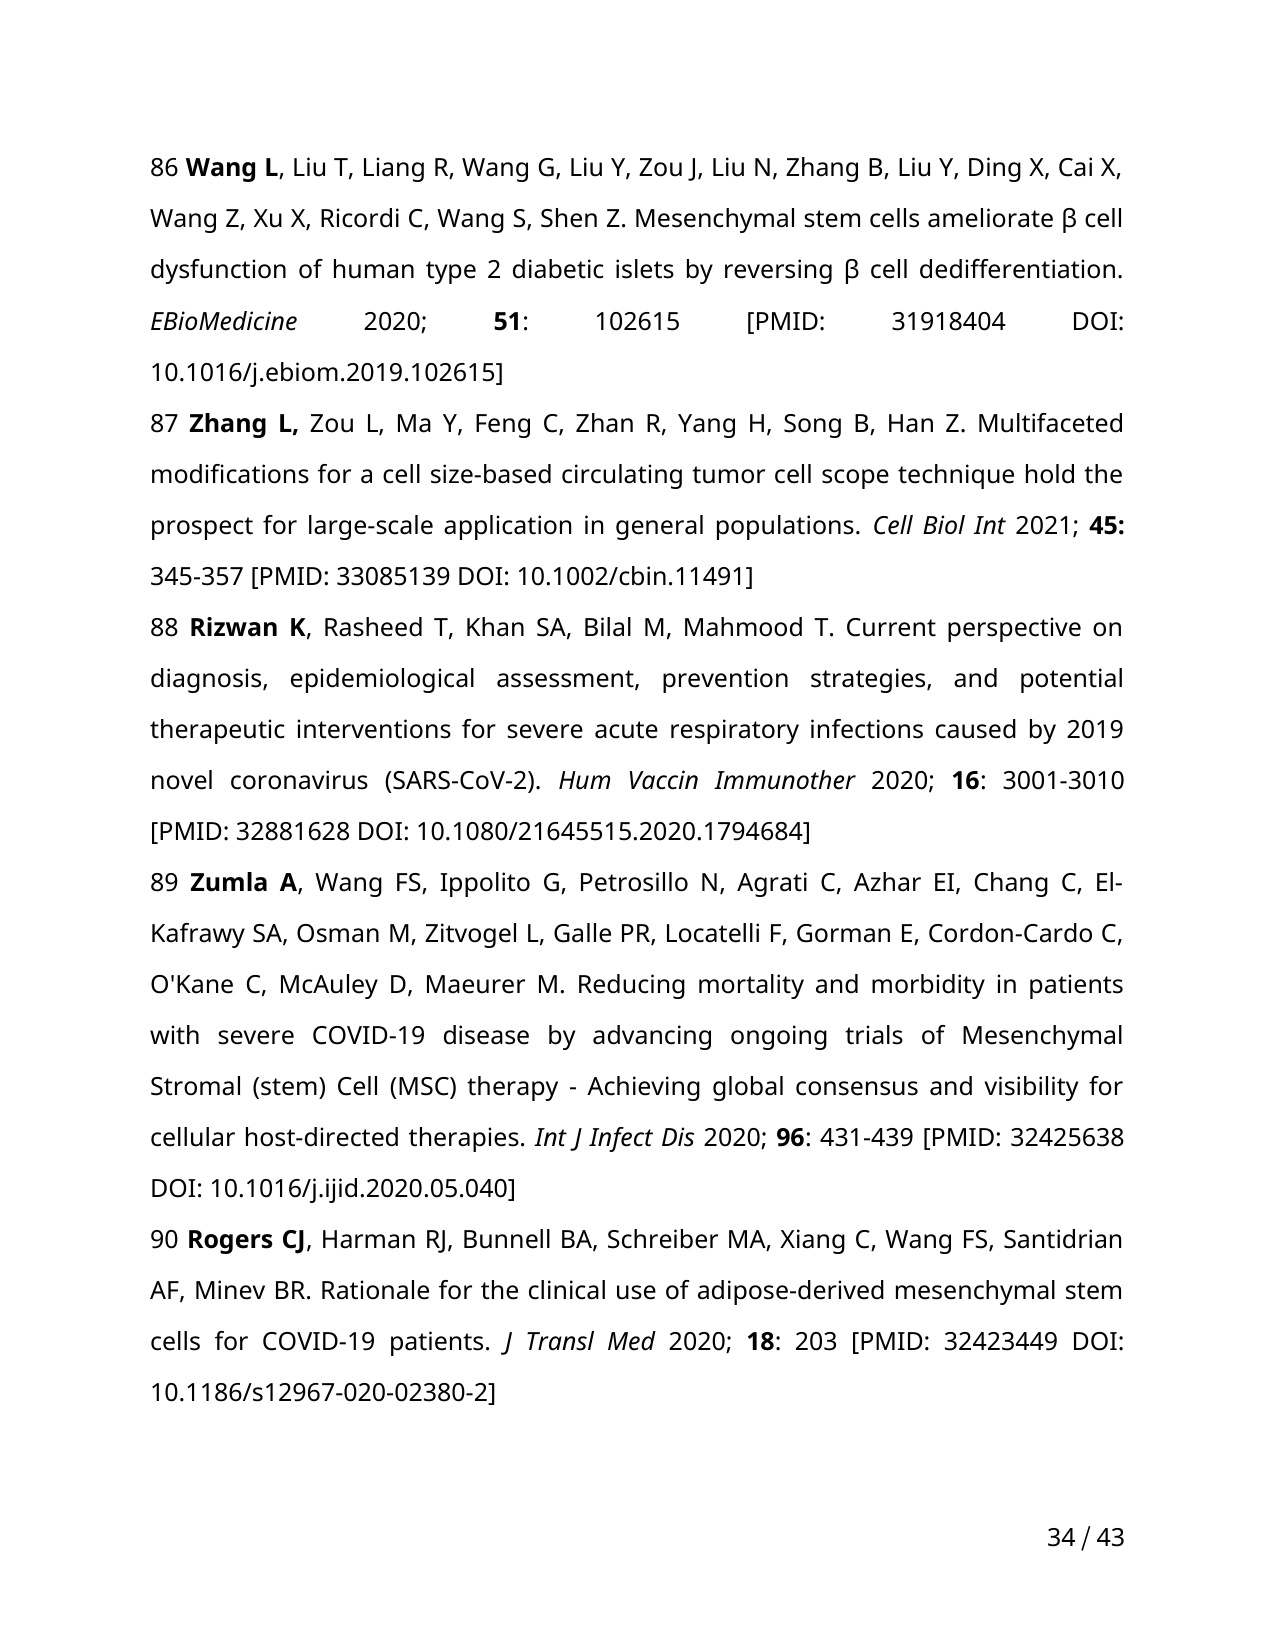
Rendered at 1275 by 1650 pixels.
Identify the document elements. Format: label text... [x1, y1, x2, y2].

text 89 Zumla A, Wang FS, Ippolito G, Petrosillo N, Agrati C, Azhar EI, Chang C, El-Kafrawy SA, Osman M, Zitvogel L, Galle PR, Locatelli F, Gorman E, Cordon-Cardo C, O'Kane C, McAuley D, Maeurer M. Reducing mortality and morbidity in patients with severe COVID-19 disease by advancing ongoing trials of Mesenchymal Stromal (stem) Cell (MSC) therapy - Achieving global consensus and visibility for cellular host-directed therapies. Int J Infect Dis 2020; 96: 431-439 [PMID: 32425638 DOI: 10.1016/j.ijid.2020.05.040] [150, 864, 1125, 1205]
text 87 Zhang L, Zou L, Ma Y, Feng C, Zhan R, Yang H, Song B, Han Z. Multifaceted modifications for a cell size-based circulating tumor cell scope technique hold the prospect for large-scale application in general populations. Cell Biol Int 2021; 45: 345-357 [PMID: 33085139 DOI: 10.1002/cbin.11491] [150, 405, 1125, 592]
text 88 Rizwan K, Rasheed T, Khan SA, Bilal M, Mahmood T. Current perspective on diagnosis, epidemiological assessment, prevention strategies, and potential therapeutic interventions for severe acute respiratory infections caused by 2019 novel coronavirus (SARS-CoV-2). Hum Vaccin Immunother 2020; 16: 3001-3010 [PMID: 32881628 DOI: 10.1080/21645515.2020.1794684] [150, 609, 1125, 848]
text 86 Wang L, Liu T, Liang R, Wang G, Liu Y, Zou J, Liu N, Zhang B, Liu Y, Ding X, Cai X, Wang Z, Xu X, Ricordi C, Wang S, Shen Z. Mesenchymal stem cells ameliorate β cell dysfunction of human type 2 diabetic islets by reversing β cell dedifferentiation. EBioMedicine 2020; 51: 102615 [PMID: 31918404 DOI: 10.1016/j.ebiom.2019.102615] [150, 150, 1125, 388]
text 90 Rogers CJ, Harman RJ, Bunnell BA, Schreiber MA, Xiang C, Wang FS, Santidrian AF, Minev BR. Rationale for the clinical use of adipose-derived mesenchymal stem cells for COVID-19 patients. J Transl Med 2020; 18: 203 [PMID: 32423449 DOI: 10.1186/s12967-020-02380-2] [150, 1222, 1125, 1409]
